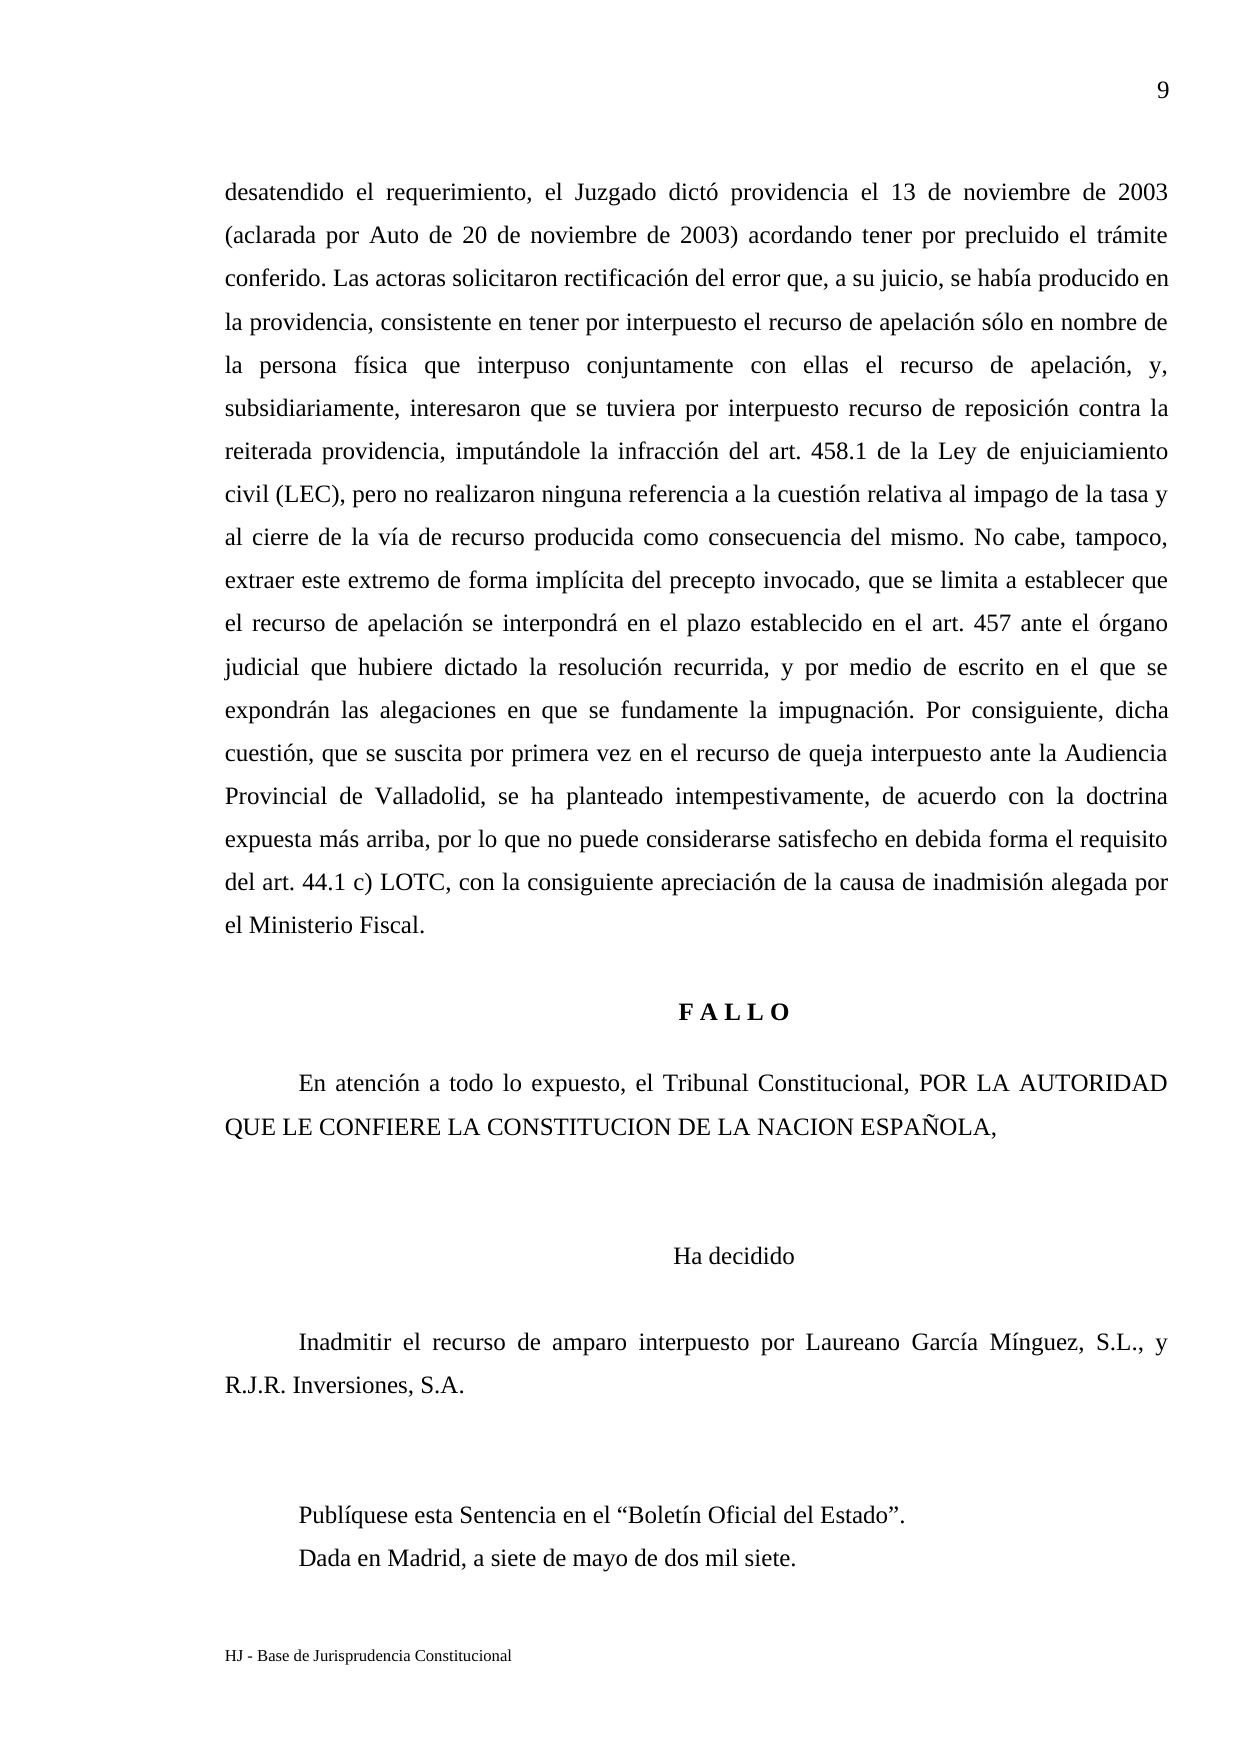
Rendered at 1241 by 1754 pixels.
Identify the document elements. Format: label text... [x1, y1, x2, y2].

text Inadmitir el recurso de amparo interpuesto por Laureano García Mínguez, S.L., y R.J.R. Inversiones, S.A. [224, 1327, 1169, 1399]
text Dada en Madrid, a siete de mayo de dos mil siete. [224, 1543, 1169, 1572]
text Publíquese esta Sentencia en el “Boletín Oficial del Estado”. [224, 1500, 1169, 1528]
text En atención a todo lo expuesto, el Tribunal Constitucional, POR LA AUTORIDAD QUE LE CONFIERE LA CONSTITUCION DE LA NACION ESPAÑOLA, [224, 1068, 1169, 1140]
text Ha decidido [224, 1241, 1169, 1270]
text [224, 177, 1169, 939]
subtitle F A L L O [224, 997, 1169, 1025]
